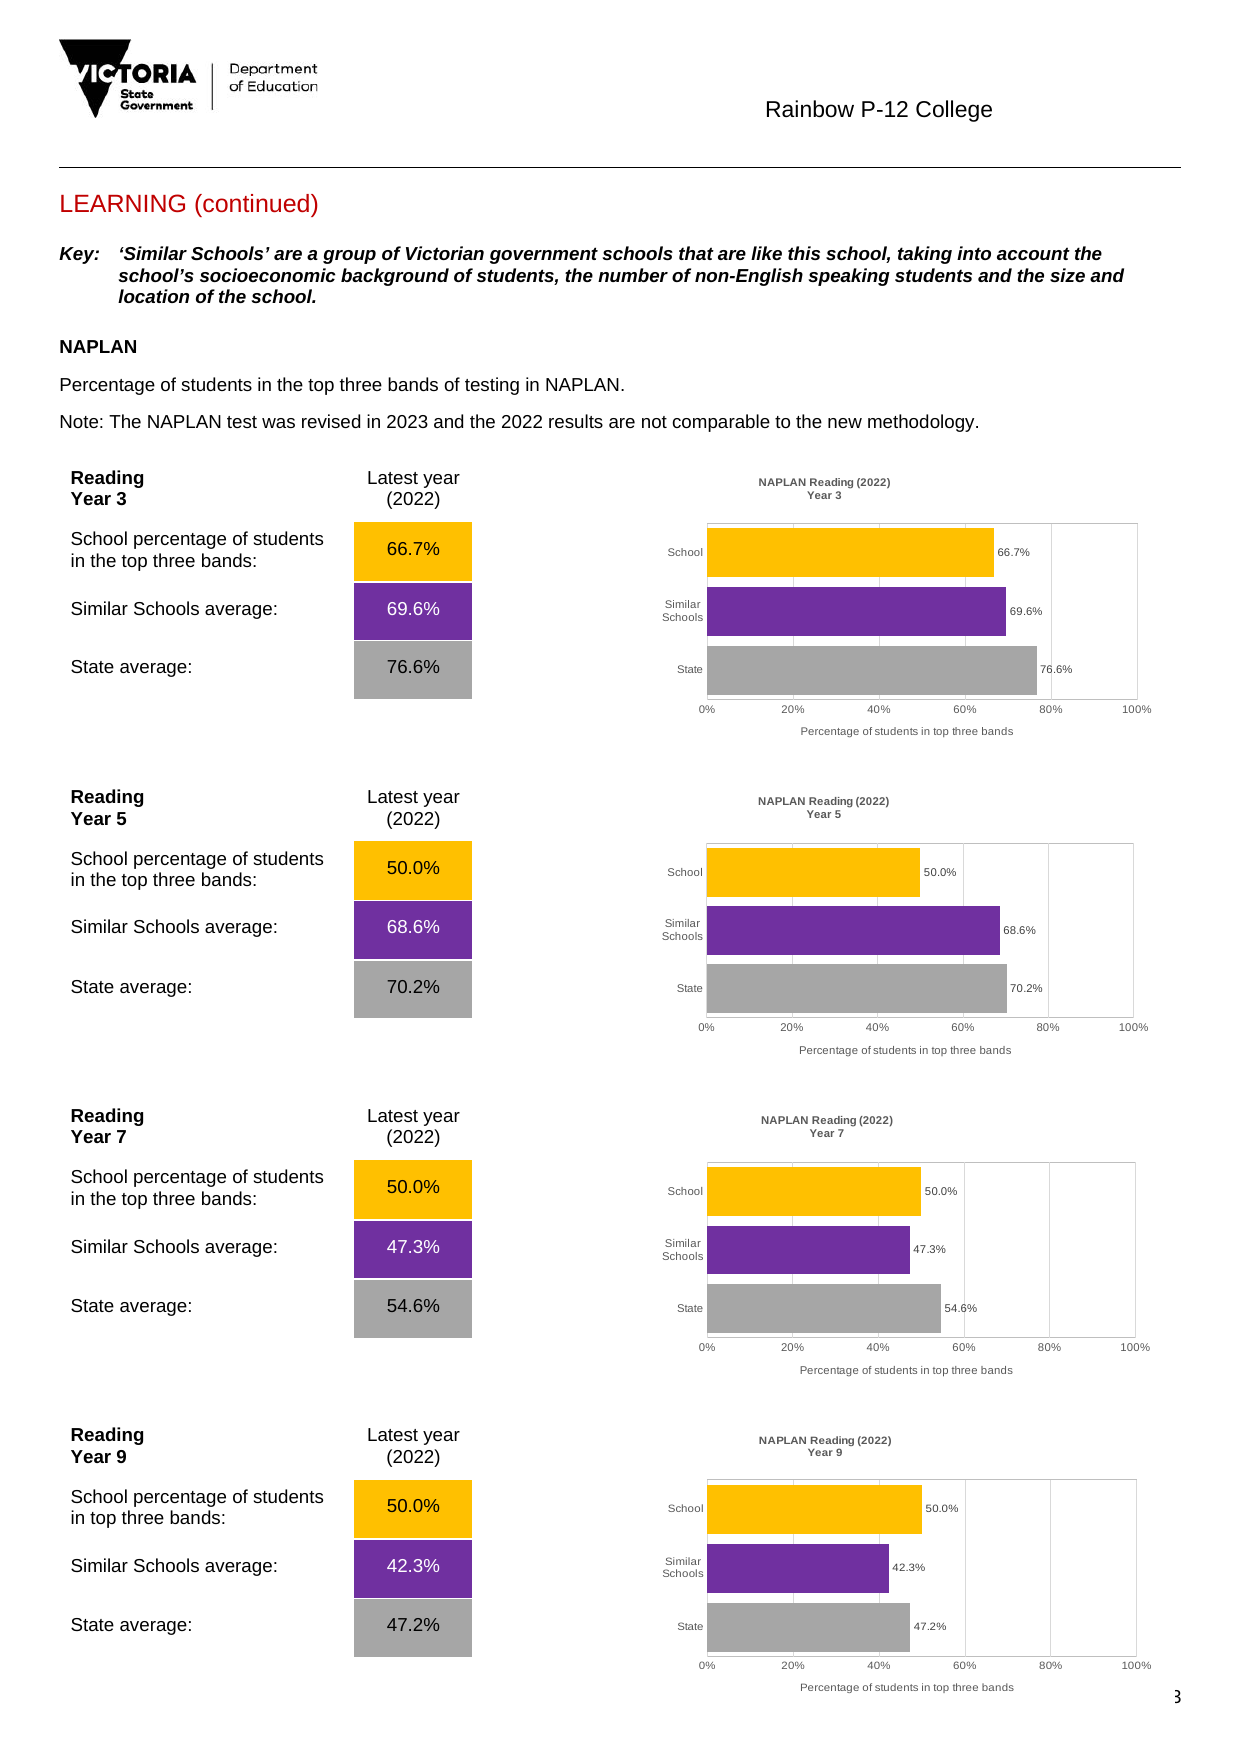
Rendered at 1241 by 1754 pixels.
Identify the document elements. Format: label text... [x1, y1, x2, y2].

table_cell Similar Schools average: [59, 581, 354, 640]
table_cell State average: [59, 1279, 354, 1338]
table_cell School percentage of students in the top three bands: [59, 841, 354, 900]
table_cell Similar Schools average: [59, 900, 354, 959]
table_cell 68.6% [354, 901, 472, 959]
table_cell 50.0% [354, 1160, 472, 1219]
table_cell School percentage of students in the top three bands: [59, 1160, 354, 1219]
table_cell State average: [59, 640, 354, 699]
text Note: The NAPLAN test was revised in 2023 and the 2022 results are not comparable to the new methodology. [59, 408, 1181, 433]
table_cell 47.3% [354, 1221, 472, 1278]
table_cell School percentage of students in the top three bands: [59, 522, 354, 581]
table_cell 50.0% [354, 841, 472, 900]
table_header Reading Year 9 [59, 1424, 354, 1479]
table_cell 69.6% [354, 583, 472, 640]
table_header Reading Year 5 [59, 786, 354, 841]
table_cell Similar Schools average: [59, 1539, 354, 1598]
table_cell State average: [59, 1598, 354, 1657]
table_cell 66.7% [354, 522, 472, 581]
table_cell School percentage of students in top three bands: [59, 1480, 354, 1538]
table_header Latest year (2022) [354, 1424, 472, 1479]
table_cell 76.6% [354, 641, 472, 699]
picture [59, 39, 318, 118]
text LEARNING (continued) [59, 168, 1181, 218]
table_cell 70.2% [354, 961, 472, 1018]
table_cell 54.6% [354, 1280, 472, 1338]
table_header Latest year (2022) [354, 786, 472, 841]
table_header Latest year (2022) [354, 467, 472, 522]
table_cell 47.2% [354, 1599, 472, 1657]
table_header Reading Year 7 [59, 1105, 354, 1160]
subtitle NAPLAN [59, 333, 1181, 358]
table_cell 42.3% [354, 1540, 472, 1598]
table_cell State average: [59, 960, 354, 1018]
text Percentage of students in the top three bands of testing in NAPLAN. [59, 370, 1181, 395]
table_header Latest year (2022) [354, 1105, 472, 1160]
table_header Reading Year 3 [59, 467, 354, 522]
table_cell Similar Schools average: [59, 1220, 354, 1278]
table_cell 50.0% [354, 1480, 472, 1538]
text Key: ‘Similar Schools’ are a group of Victorian government schools that are like this school, taking into account the school’s socioeconomic background of students, the number of non-English speaking students and the size and location of the school. [59, 243, 1181, 308]
